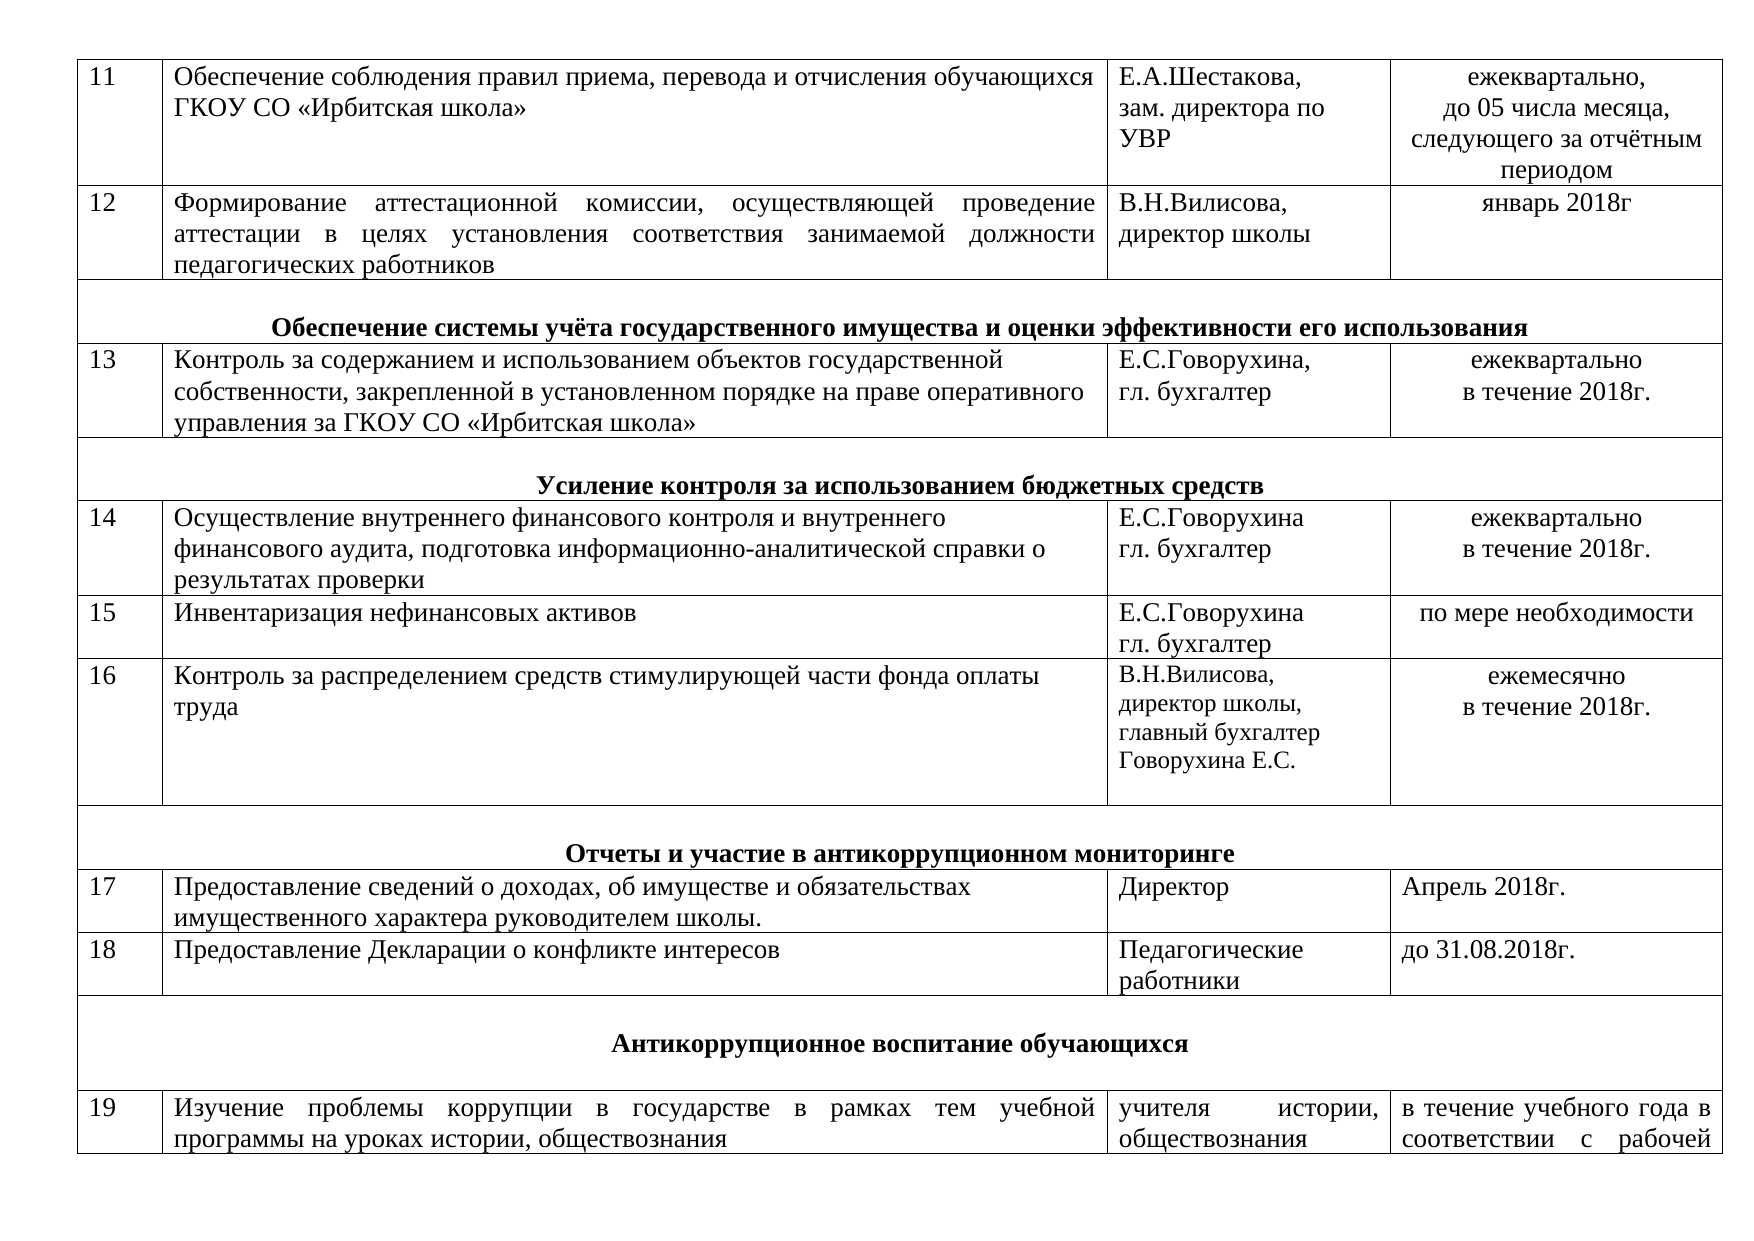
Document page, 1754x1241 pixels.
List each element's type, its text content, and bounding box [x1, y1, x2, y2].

table_cell ежеквартально в течение 2018г. [1391, 344, 1722, 437]
table_cell Педагогические работники [1108, 933, 1390, 995]
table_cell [1108, 1091, 1390, 1153]
table_cell Формирование аттестационной комиссии, осуществляющей проведение аттестации в целях установления соответствия занимаемой должности педагогических работников [163, 186, 1107, 279]
table_cell 13 [78, 344, 162, 437]
table_cell до 31.08.2018г. [1391, 933, 1722, 995]
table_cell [163, 1091, 1107, 1153]
table_cell Усиление контроля за использованием бюджетных средств [78, 438, 1722, 500]
table_cell Директор [1108, 870, 1390, 932]
table_cell Осуществление внутреннего финансового контроля и внутреннего финансового аудита, подготовка информационно-аналитической справки о результатах проверки [163, 501, 1107, 595]
table_cell Апрель 2018г. [1391, 870, 1722, 932]
table_cell Антикоррупционное воспитание обучающихся [78, 996, 1722, 1090]
table_cell 15 [78, 596, 162, 658]
table_cell Инвентаризация нефинансовых активов [163, 596, 1107, 658]
table_cell Предоставление Декларации о конфликте интересов [163, 933, 1107, 995]
table_cell 19 [78, 1091, 162, 1153]
table_cell Е.С.Говорухина, гл. бухгалтер [1108, 344, 1390, 437]
table_cell Е.С.Говорухина гл. бухгалтер [1108, 596, 1390, 658]
table_cell Предоставление сведений о доходах, об имуществе и обязательствах имущественного характера руководителем школы. [163, 870, 1107, 932]
table_cell 18 [78, 933, 162, 995]
table_cell Отчеты и участие в антикоррупционном мониторинге [78, 806, 1722, 869]
table_cell Контроль за распределением средств стимулирующей части фонда оплаты труда [163, 659, 1107, 805]
table_cell 14 [78, 501, 162, 595]
table_cell Обеспечение системы учёта государственного имущества и оценки эффективности его использования [78, 280, 1722, 342]
table_cell ежеквартально в течение 2018г. [1391, 501, 1722, 595]
table_cell ежемесячно в течение 2018г. [1391, 659, 1722, 805]
table_cell 12 [78, 186, 162, 279]
table_cell ежеквартально, до 05 числа месяца, следующего за отчётным периодом [1391, 60, 1722, 185]
table_cell Контроль за содержанием и использованием объектов государственной собственности, закрепленной в установленном порядке на праве оперативного управления за ГКОУ СО «Ирбитская школа» [163, 344, 1107, 437]
table_cell по мере необходимости [1391, 596, 1722, 658]
table_cell 11 [78, 60, 162, 185]
table_cell январь 2018г [1391, 186, 1722, 279]
table_cell В.Н.Вилисова, директор школы, главный бухгалтер Говорухина Е.С. [1108, 659, 1390, 805]
table_cell Е.С.Говорухина гл. бухгалтер [1108, 501, 1390, 595]
table_cell 17 [78, 870, 162, 932]
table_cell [1391, 1091, 1722, 1153]
table_cell 16 [78, 659, 162, 805]
table_cell Е.А.Шестакова, зам. директора по УВР [1108, 60, 1390, 185]
table_cell Обеспечение соблюдения правил приема, перевода и отчисления обучающихся ГКОУ СО «Ирбитская школа» [163, 60, 1107, 185]
table_cell В.Н.Вилисова, директор школы [1108, 186, 1390, 279]
